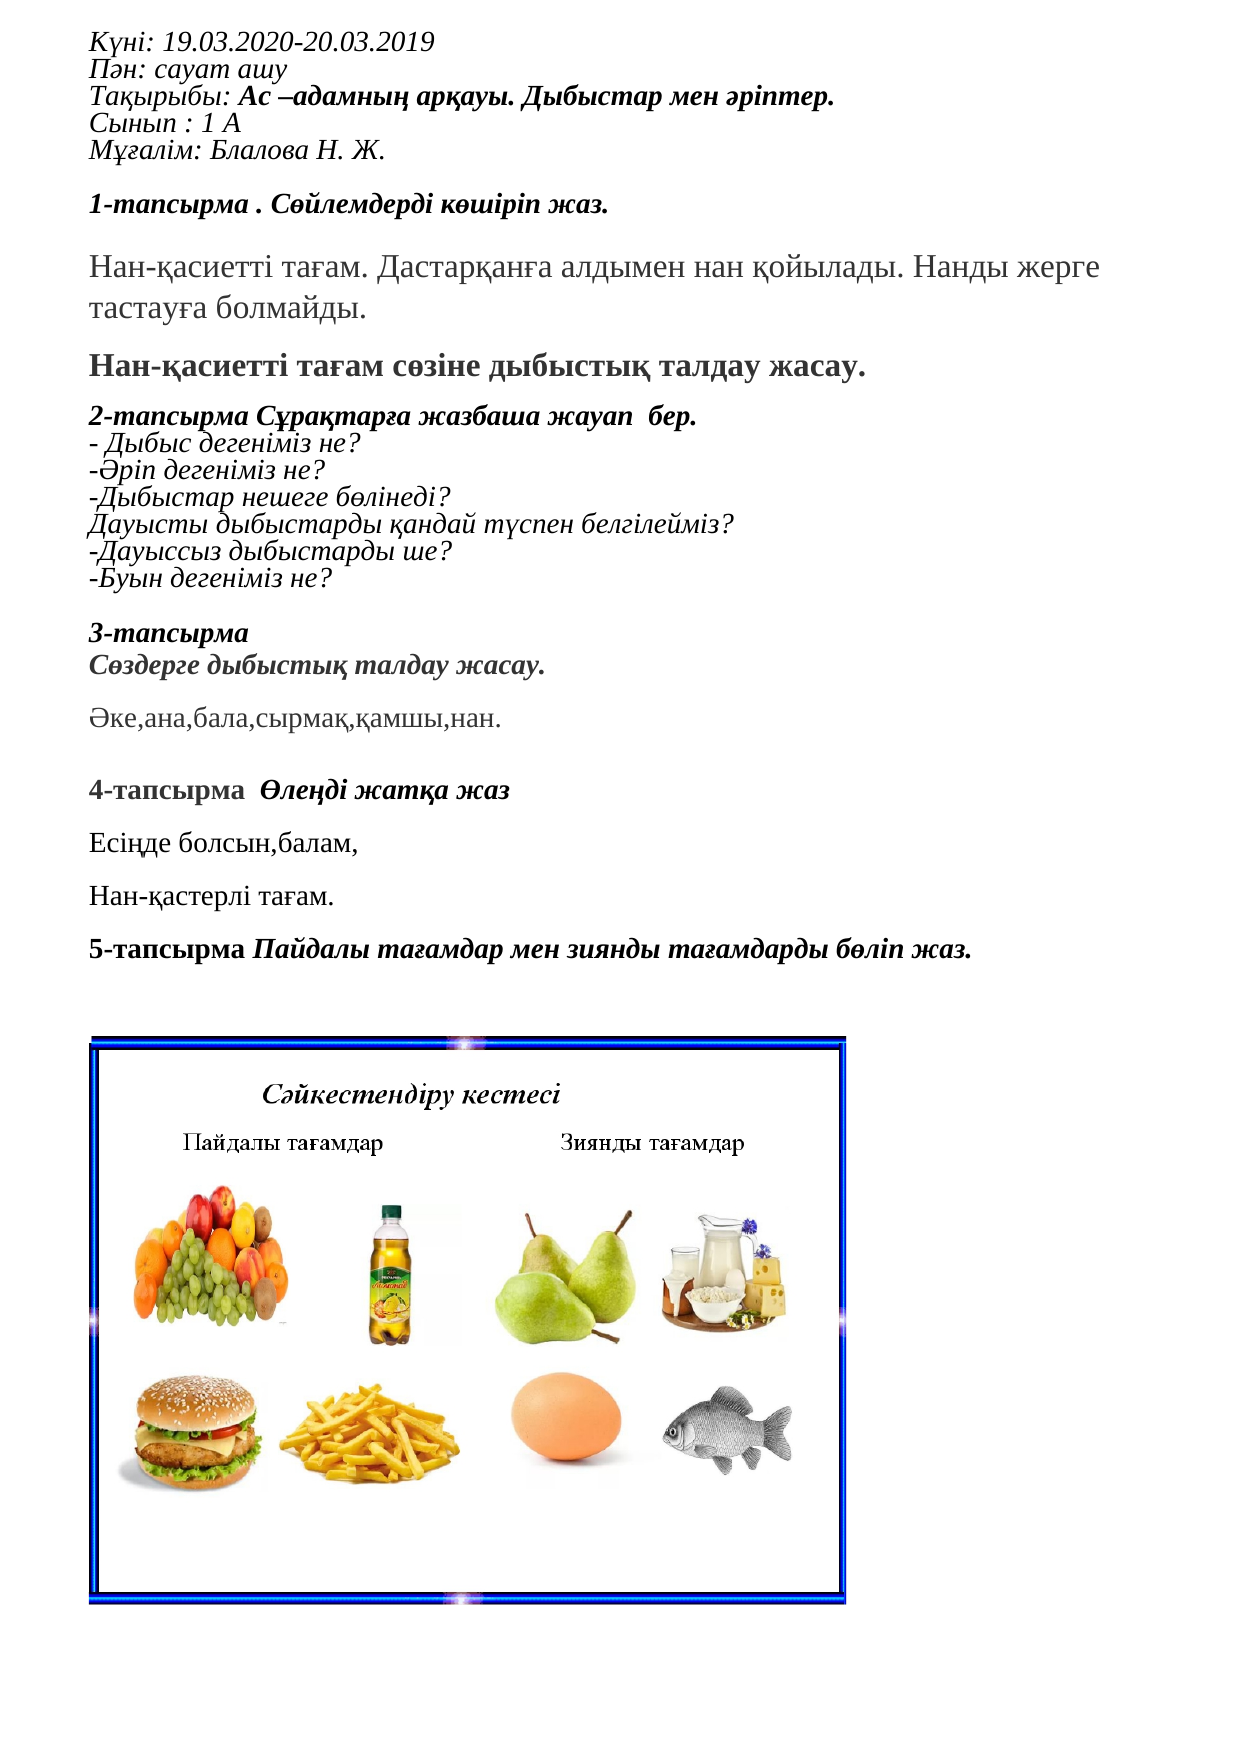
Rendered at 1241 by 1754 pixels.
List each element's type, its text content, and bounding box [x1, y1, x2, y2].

text Әке,ана,бала,сырмақ,қамшы,нан. 4-тапсырма Өлеңді жатқа жаз [89, 700, 1152, 806]
text Нан-қасиетті тағам. Дастарқанға алдымен нан қойылады. Нанды жерге тастауға болмайды. [89, 246, 1152, 326]
text Күні: 19.03.2020-20.03.2019 Пән: сауат ашу Тақырыбы: Ас –адамның арқауы. Дыбыстар мен әріптер. Сынып : 1 А Мұғалім: Блалова Н. Ж. 1-тапсырма . Сөйлемдерді көшіріп жаз. [89, 29, 1140, 246]
text 2-тапсырма Сұрақтарға жазбаша жауап бер. - Дыбыс дегеніміз не? -Әріп дегеніміз не? [89, 404, 1140, 485]
text Сөздерге дыбыстық талдау жасау. [89, 647, 1152, 681]
text -Дыбыстар нешеге бөлінеді? [89, 485, 1140, 512]
text Нан-қастерлі тағам. [89, 878, 1152, 912]
text Дауысты дыбыстарды қандай түспен белгілейміз? [89, 512, 1140, 539]
picture [88, 1036, 847, 1605]
text 5-тапсырма Пайдалы тағамдар мен зиянды тағамдарды бөліп жаз. [89, 931, 1152, 964]
text -Дауыссыз дыбыстарды ше? [89, 539, 1140, 566]
text Есіңде болсын,балам, [89, 825, 1152, 859]
text Нан-қасиетті тағам сөзіне дыбыстық талдау жасау. [89, 346, 1152, 384]
text -Буын дегеніміз не? 3-тапсырма [89, 566, 1140, 647]
